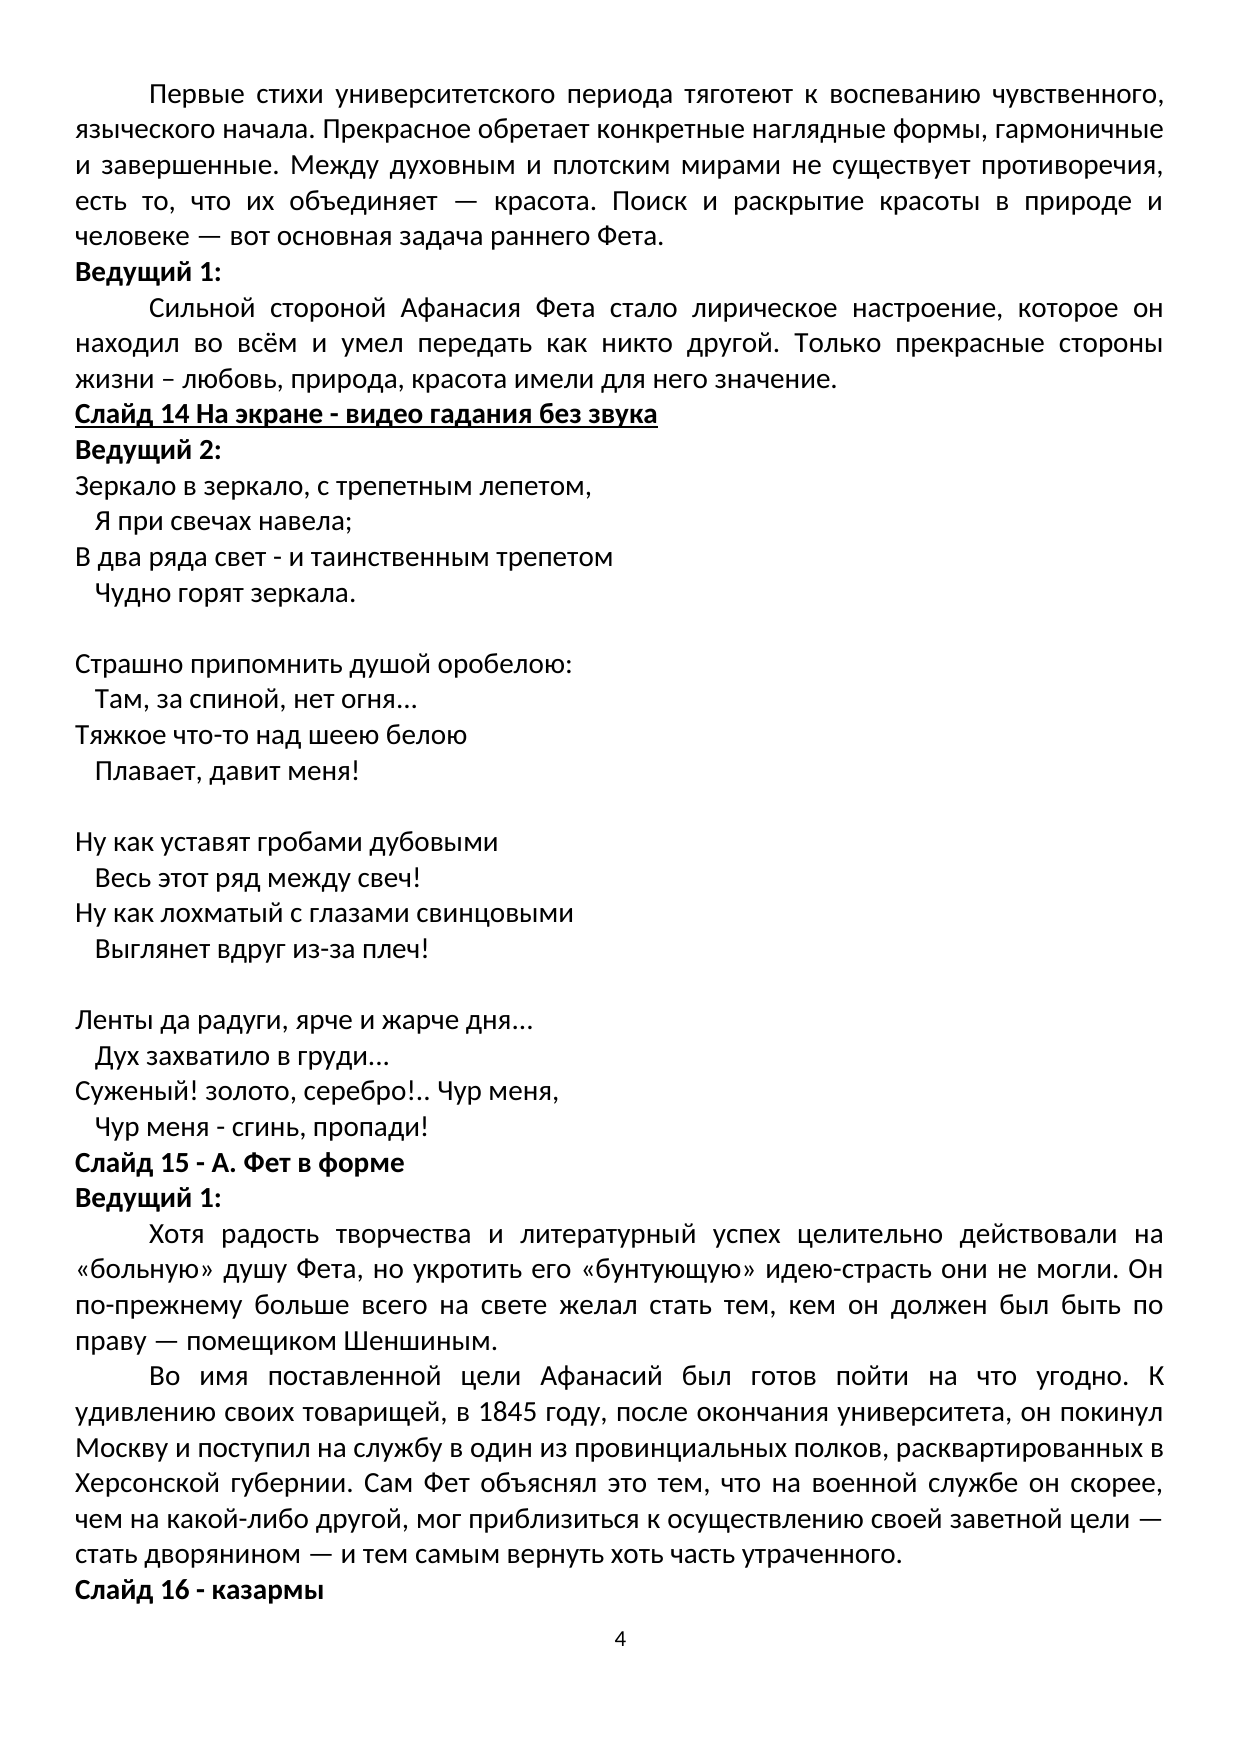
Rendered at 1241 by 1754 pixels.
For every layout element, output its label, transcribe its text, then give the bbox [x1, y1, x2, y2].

text Сильной стороной Афанасия Фета стало лирическое настроение, которое он находил во всём и умел передать как никто другой. Только прекрасные стороны жизни – любовь, природа, красота имели для него значение. [75, 289, 1165, 396]
text Дух захватило в груди... [75, 1037, 1165, 1072]
text Во имя поставленной цели Афанасий был готов пойти на что угодно. К удивлению своих товарищей, в 1845 году, после окончания университета, он покинул Москву и поступил на службу в один из провинциальных полков, расквартированных в Херсонской губернии. Сам Фет объяснял это тем, что на военной службе он скорее, чем на какой-либо другой, мог приблизиться к осуществлению своей заветной цели — стать дворянином — и тем самым вернуть хоть часть утраченного. [75, 1357, 1165, 1571]
text Слайд 14 На экране - видео гадания без звука [75, 396, 1165, 431]
text Ну как лохматый с глазами свинцовыми [75, 894, 1165, 930]
text Слайд 16 - казармы [75, 1571, 1165, 1607]
text Ведущий 1: [75, 1179, 1165, 1215]
text Хотя радость творчества и литературный успех целительно действовали на «больную» душу Фета, но укротить его «бунтующую» идею-страсть они не могли. Он по-прежнему больше всего на свете желал стать тем, кем он должен был быть по праву — помещиком Шеншиным. [75, 1215, 1165, 1357]
text Зеркало в зеркало, с трепетным лепетом, [75, 467, 1165, 502]
text Весь этот ряд между свеч! [75, 859, 1165, 894]
text Ведущий 1: [75, 253, 1165, 289]
text Выглянет вдруг из-за плеч! [75, 930, 1165, 966]
text Я при свечах навела; [75, 502, 1165, 538]
text Суженый! золото, серебро!.. Чур меня, [75, 1072, 1165, 1108]
text Чур меня - сгинь, пропади! [75, 1108, 1165, 1144]
text Там, за спиной, нет огня... [75, 681, 1165, 716]
text Тяжкое что-то над шеею белою [75, 716, 1165, 752]
text Страшно припомнить душой оробелою: [75, 645, 1165, 681]
text Плавает, давит меня! [75, 752, 1165, 787]
text Первые стихи университетского периода тяготеют к воспеванию чувственного, языческого начала. Прекрасное обретает конкретные наглядные формы, гармоничные и завершенные. Между духовным и плотским мирами не существует противоречия, есть то, что их объединяет — красота. Поиск и раскрытие красоты в природе и человеке — вот основная задача раннего Фета. [75, 75, 1165, 253]
text Чудно горят зеркала. [75, 574, 1165, 609]
text Ведущий 2: [75, 431, 1165, 467]
text Ну как уставят гробами дубовыми [75, 823, 1165, 859]
text Слайд 15 - А. Фет в форме [75, 1144, 1165, 1179]
text Ленты да радуги, ярче и жарче дня... [75, 1001, 1165, 1037]
text В два ряда свет - и таинственным трепетом [75, 538, 1165, 574]
